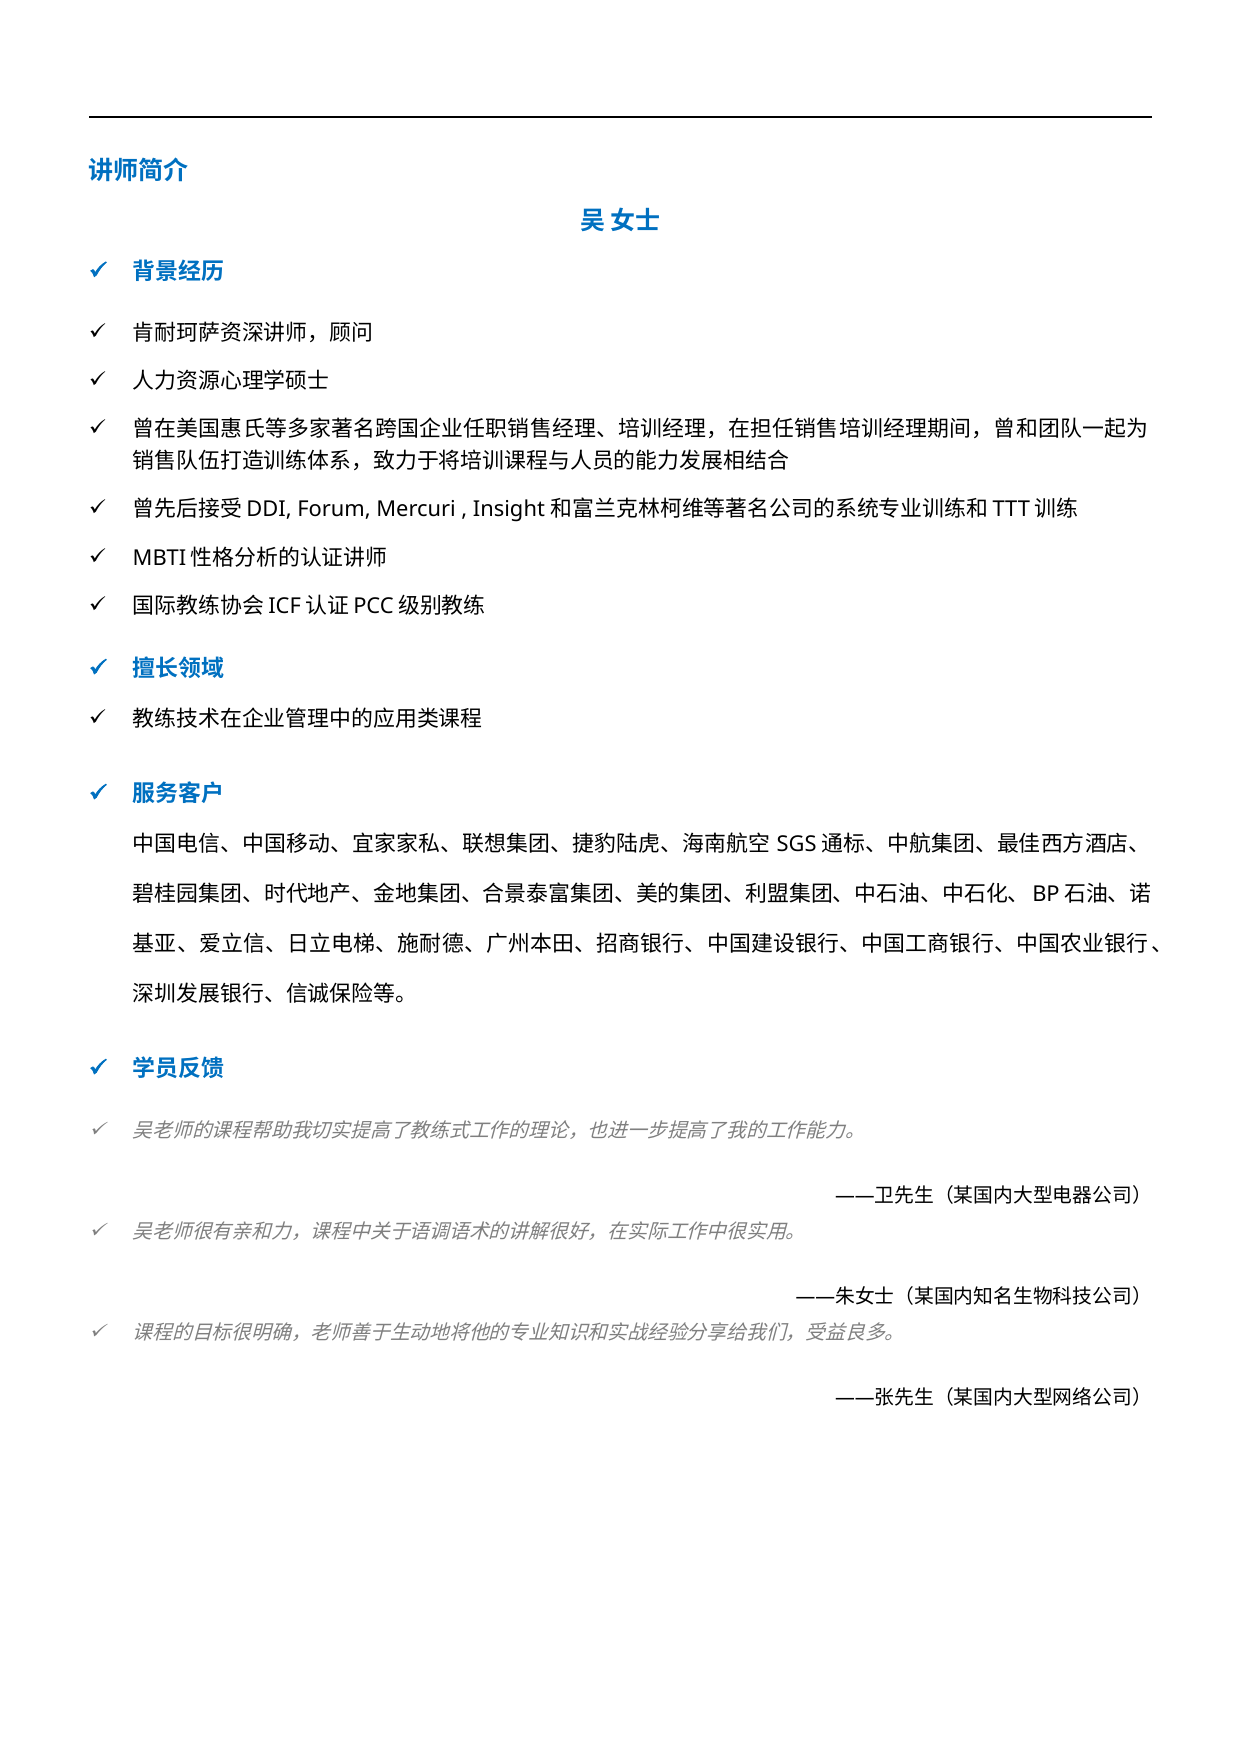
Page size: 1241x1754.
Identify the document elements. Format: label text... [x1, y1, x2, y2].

list MBTI性格分析的认证讲师 [89, 540, 1152, 572]
list 背景经历 [89, 239, 1152, 289]
text ——朱女士（某国内知名生物科技公司） [89, 1264, 1152, 1314]
list 擅长领域 [89, 637, 1152, 687]
list 肯耐珂萨资深讲师，顾问 [89, 314, 1152, 346]
list 人力资源心理学硕士 [89, 363, 1152, 395]
text ——张先生（某国内大型网络公司） [89, 1364, 1152, 1414]
text ——卫先生（某国内大型电器公司） [89, 1163, 1152, 1213]
list 吴老师很有亲和力，课程中关于语调语术的讲解很好，在实际工作中很实用。 [89, 1213, 1152, 1247]
list 吴老师的课程帮助我切实提高了教练式工作的理论，也进一步提高了我的工作能力。 [89, 1112, 1152, 1146]
text 讲师简介 [89, 139, 1152, 189]
text 中国电信、中国移动、宜家家私、联想集团、捷豹陆虎、海南航空SGS通标、中航集团、最佳西方酒店、碧桂园集团、时代地产、金地集团、合景泰富集团、美的集团、利盟集团、中石油、中石化、BP石油、诺基亚、爱立信、日立电梯、施耐德、广州本田、招商银行、中国建设银行、中国工商银行、中国农业银行、深圳发展银行、信诚保险等。 [133, 812, 1152, 1012]
list 课程的目标很明确，老师善于生动地将他的专业知识和实战经验分享给我们，受益良多。 [89, 1314, 1152, 1348]
list 曾在美国惠氏等多家著名跨国企业任职销售经理、培训经理，在担任销售培训经理期间，曾和团队一起为销售队伍打造训练体系，致力于将培训课程与人员的能力发展相结合 [89, 411, 1152, 475]
text 吴 女士 [89, 189, 1152, 239]
list 服务客户 [89, 762, 1152, 812]
list 曾先后接受DDI, Forum, Mercuri , Insight 和富兰克林柯维等著名公司的系统专业训练和TTT训练 [89, 491, 1152, 523]
list 国际教练协会ICF认证PCC级别教练 [89, 588, 1152, 620]
list 教练技术在企业管理中的应用类课程 [89, 687, 1152, 737]
list 学员反馈 [89, 1037, 1152, 1087]
